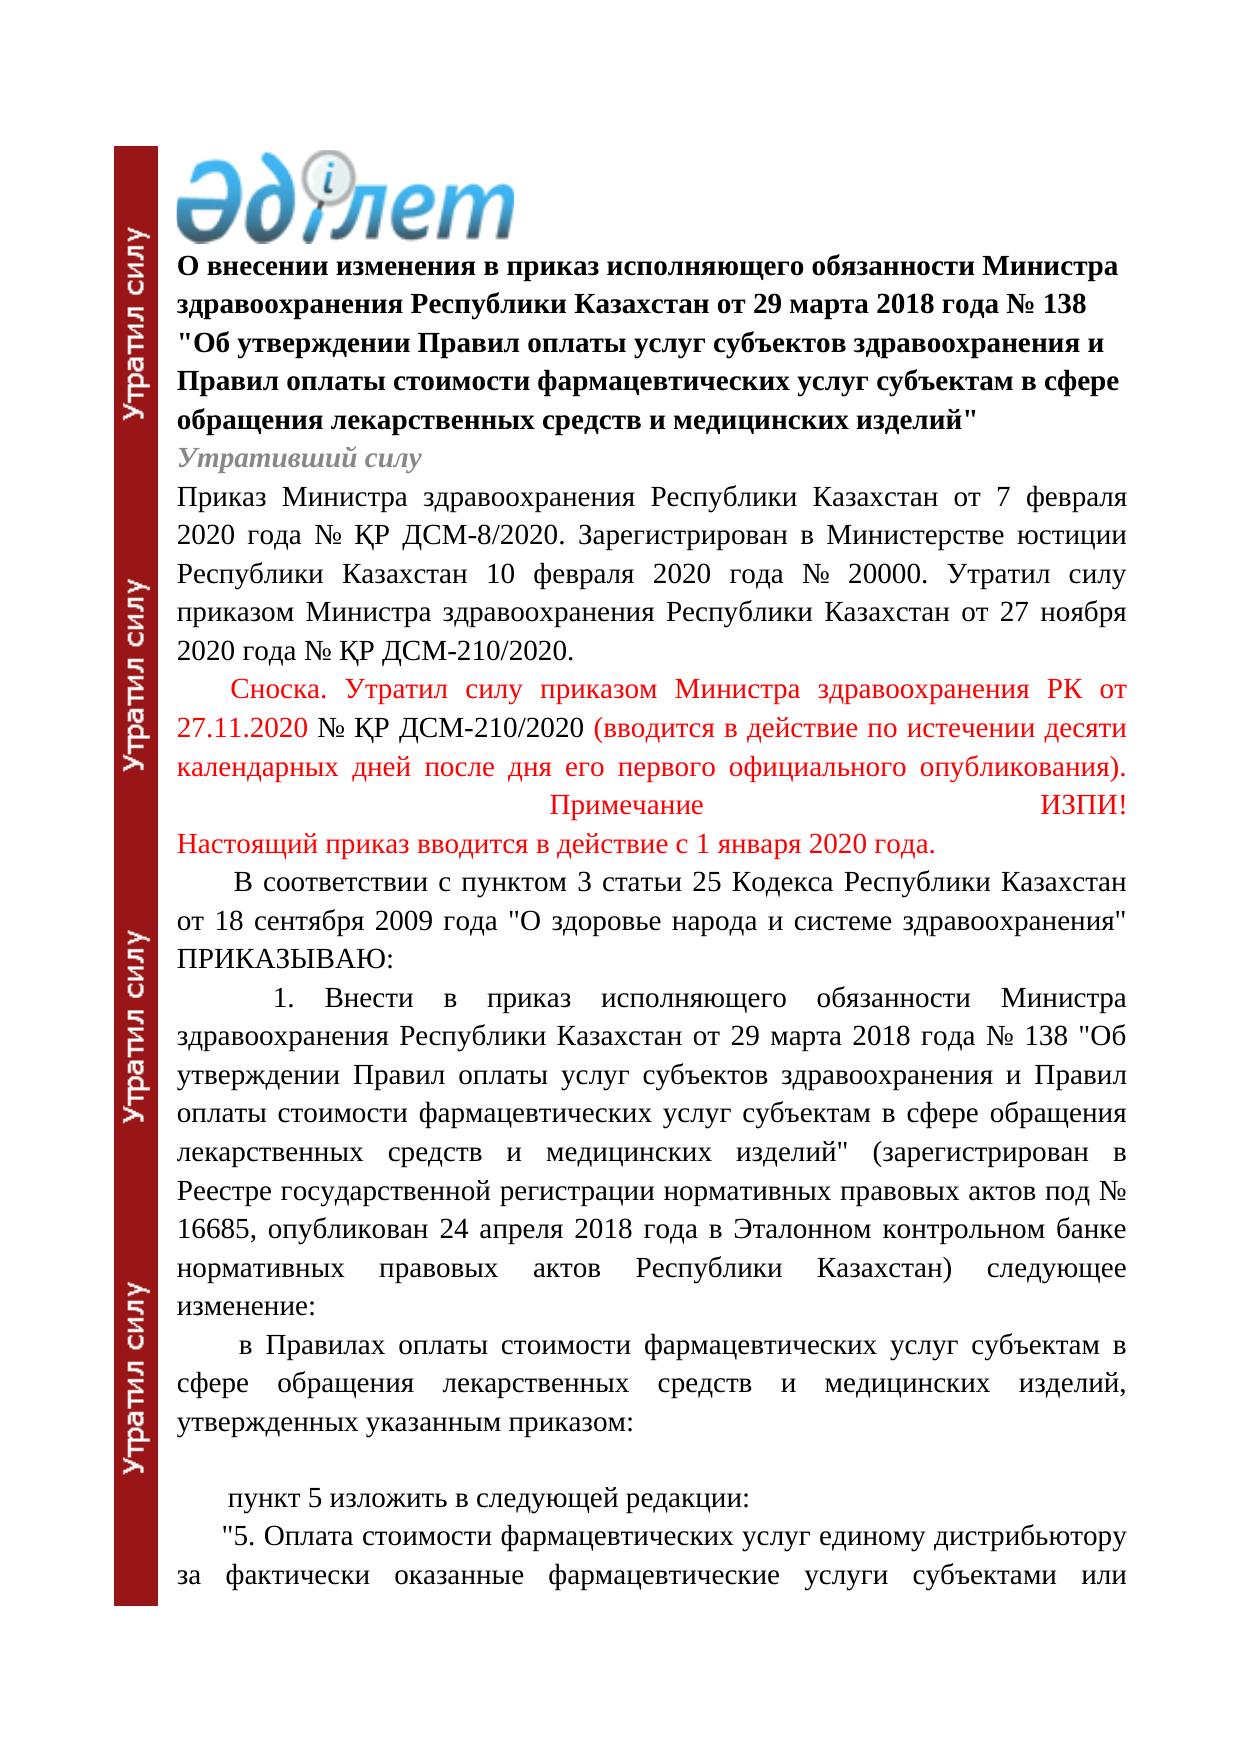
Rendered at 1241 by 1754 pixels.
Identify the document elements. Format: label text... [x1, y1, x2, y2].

picture [114, 1437, 158, 1480]
text О внесении изменения в приказ исполняющего обязанности Министра здравоохранения Республики Казахстан от 29 марта 2018 года № 138 "Об утверждении Правил оплаты услуг субъектов здравоохранения и Правил оплаты стоимости фармацевтических услуг субъектам в сфере обращения лекарственных средств и медицинских изделий" [112, 248, 1128, 435]
text В соответствии с пунктом 3 статьи 25 Кодекса Республики Казахстан от 18 сентября 2009 года "О здоровье народа и системе здравоохранения" ПРИКАЗЫВАЮ: [112, 864, 1128, 975]
picture [114, 859, 158, 864]
text Сноска. Утратил силу приказом Министра здравоохранения РК от 27.11.2020 № ҚР ДСМ-210/2020 (вводится в действие по истечении десяти календарных дней после дня его первого официального опубликования). Примечание ИЗПИ! Настоящий приказ вводится в действие с 1 января 2020 года. [112, 672, 1128, 859]
picture [114, 146, 158, 248]
text в Правилах оплаты стоимости фармацевтических услуг субъектам в сфере обращения лекарственных средств и медицинских изделий, утвержденных указанным приказом: [112, 1327, 1128, 1437]
picture [114, 1513, 158, 1518]
picture [176, 150, 515, 244]
text 1. Внести в приказ исполняющего обязанности Министра здравоохранения Республики Казахстан от 29 марта 2018 года № 138 "Об утверждении Правил оплаты услуг субъектов здравоохранения и Правил оплаты стоимости фармацевтических услуг субъектам в сфере обращения лекарственных средств и медицинских изделий" (зарегистрирован в Реестре государственной регистрации нормативных правовых актов под № 16685, опубликован 24 апреля 2018 года в Эталонном контрольном банке нормативных правовых актов Республики Казахстан) следующее изменение: [112, 980, 1128, 1322]
picture [114, 474, 158, 479]
text Утративший силу [112, 440, 1128, 474]
picture [114, 667, 158, 672]
picture [114, 1322, 158, 1327]
text Приказ Министра здравоохранения Республики Казахстан от 7 февраля 2020 года № ҚР ДСМ-8/2020. Зарегистрирован в Министерстве юстиции Республики Казахстан 10 февраля 2020 года № 20000. Утратил силу приказом Министра здравоохранения Республики Казахстан от 27 ноября 2020 года № ҚР ДСМ-210/2020. [112, 479, 1128, 667]
picture [114, 435, 158, 440]
text пункт 5 изложить в следующей редакции: [112, 1480, 1128, 1513]
picture [114, 975, 158, 980]
picture [114, 1590, 158, 1606]
